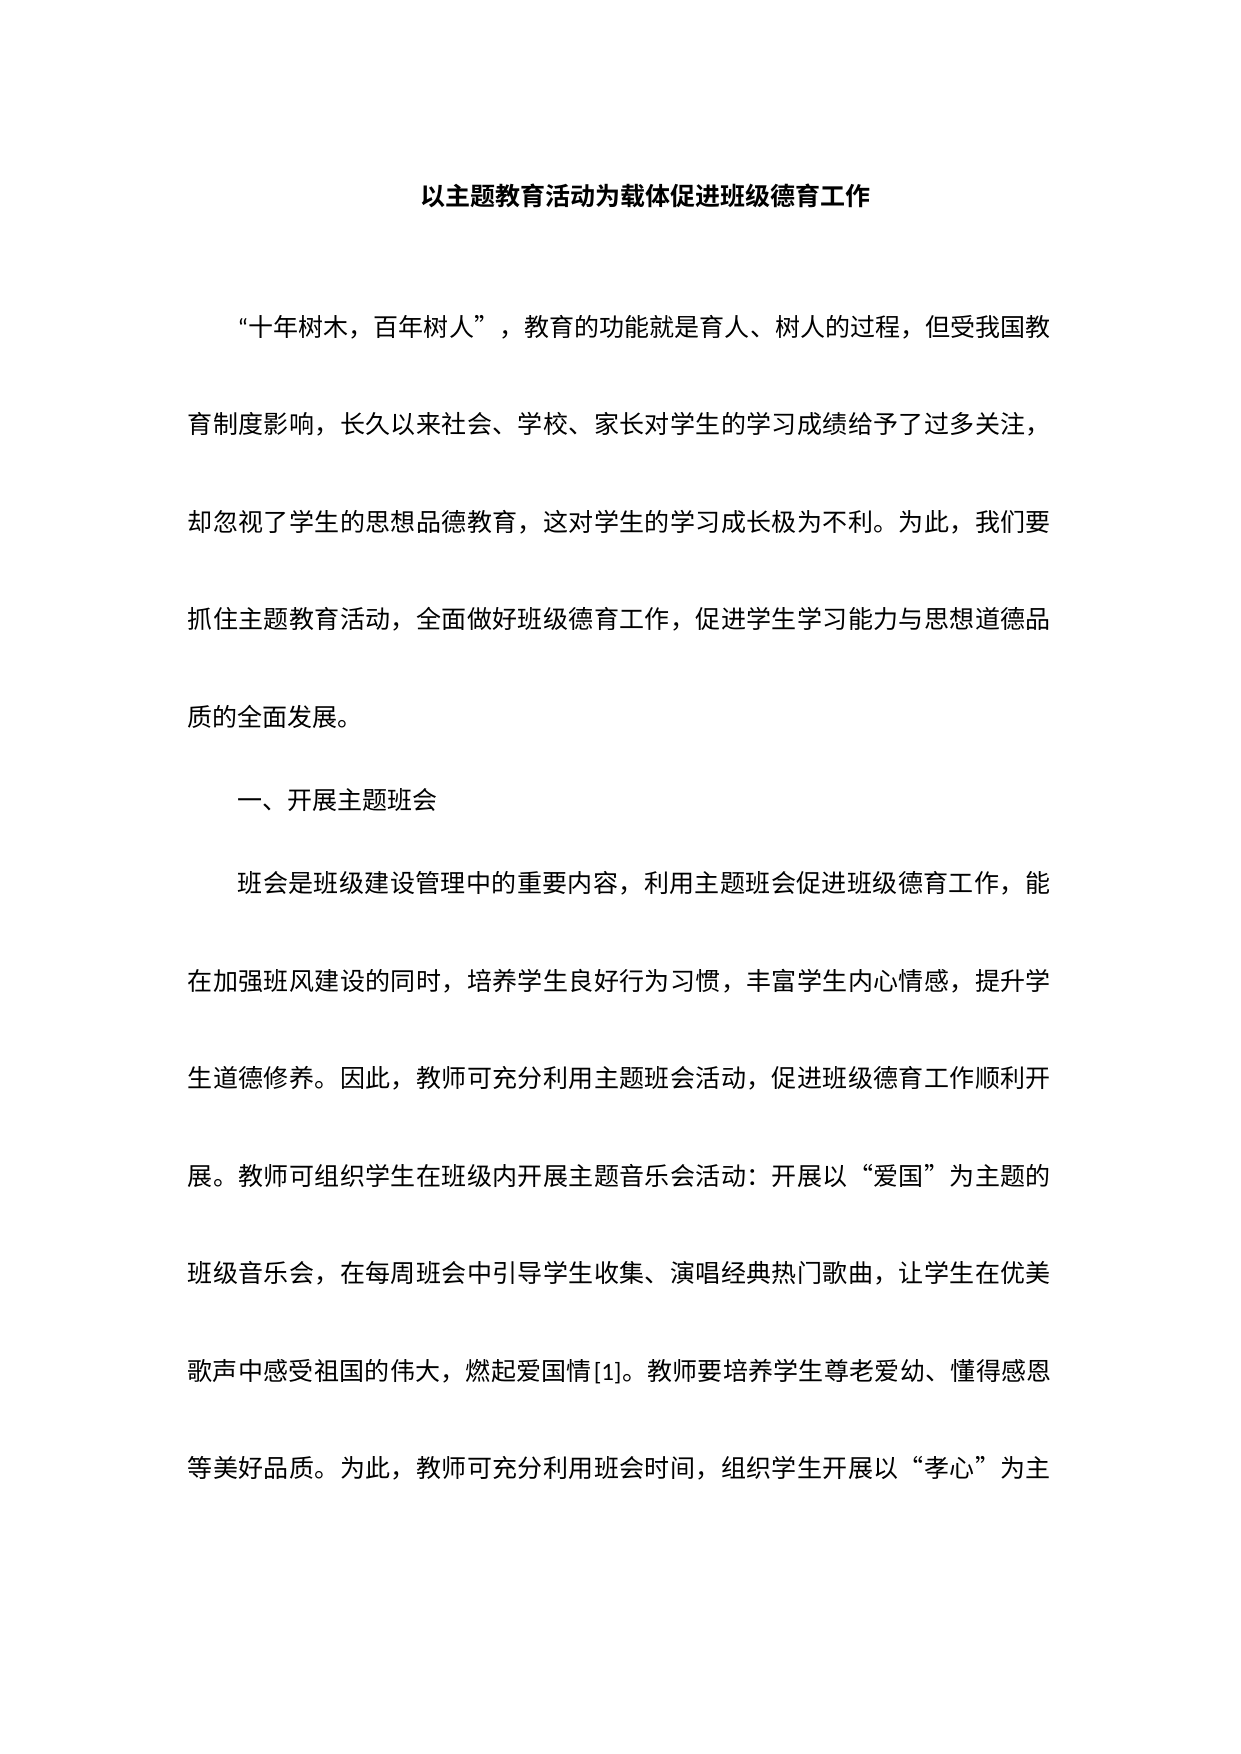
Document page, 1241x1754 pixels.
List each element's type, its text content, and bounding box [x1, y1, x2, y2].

text 一、开展主题班会 [187, 766, 1053, 831]
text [187, 849, 1053, 1499]
text 以主题教育活动为载体促进班级德育工作 [187, 162, 1053, 227]
text “十年树木，百年树人”，教育的功能就是育人、树人的过程，但受我国教育制度影响，长久以来社会、学校、家长对学生的学习成绩给予了过多关注，却忽视了学生的思想品德教育，这对学生的学习成长极为不利。为此，我们要抓住主题教育活动，全面做好班级德育工作，促进学生学习能力与思想道德品质的全面发展。 [187, 293, 1053, 748]
